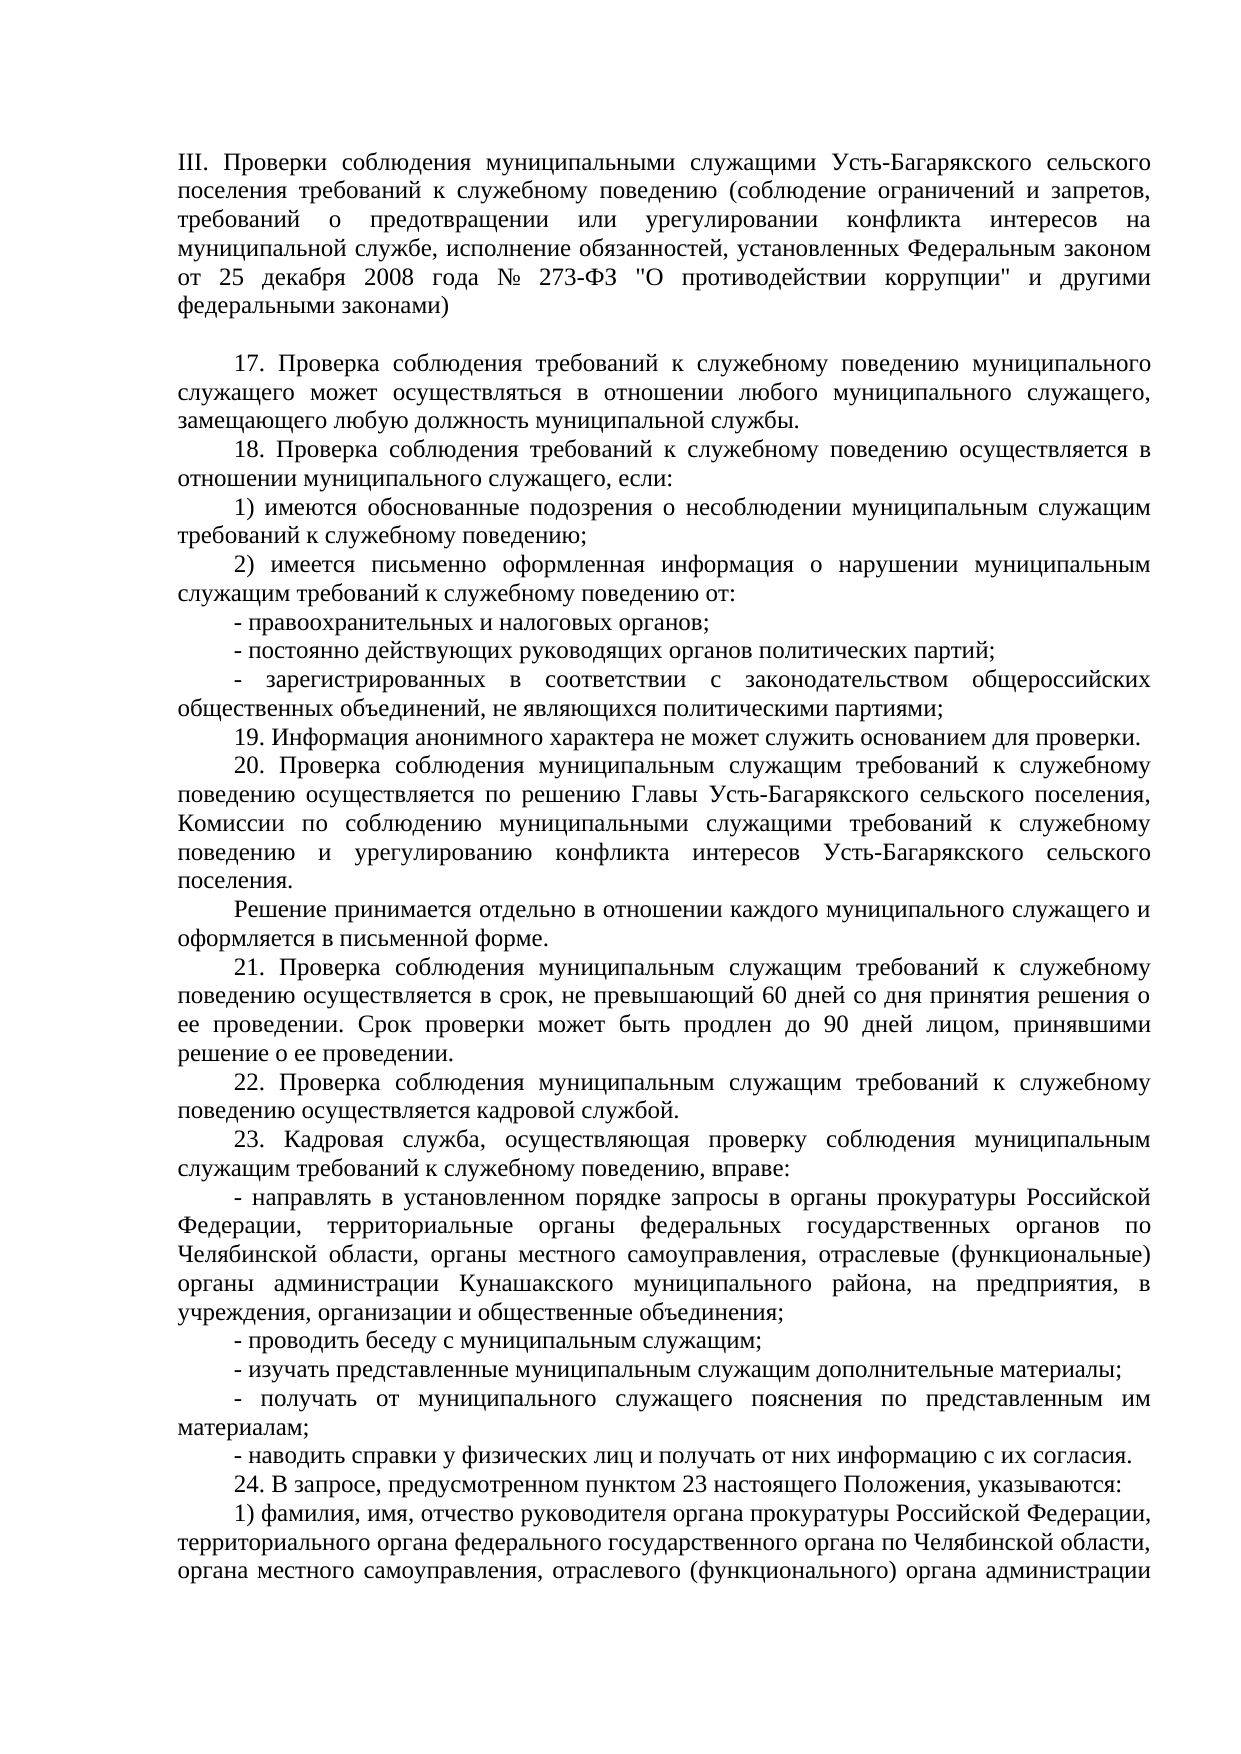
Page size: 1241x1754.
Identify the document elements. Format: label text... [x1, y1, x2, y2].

text - проводить беседу с муниципальным служащим; [177, 1326, 1152, 1354]
text 23. Кадровая служба, осуществляющая проверку соблюдения муниципальным служащим требований к служебному поведению, вправе: [177, 1124, 1152, 1182]
text 22. Проверка соблюдения муниципальным служащим требований к служебному поведению осуществляется кадровой службой. [177, 1067, 1152, 1124]
text - получать от муниципального служащего пояснения по представленным им материалам; [177, 1383, 1152, 1441]
text 20. Проверка соблюдения муниципальным служащим требований к служебному поведению осуществляется по решению Главы Усть-Багарякского сельского поселения, Комиссии по соблюдению муниципальными служащими требований к служебному поведению и урегулированию конфликта интересов Усть-Багарякского сельского поселения. [177, 751, 1152, 894]
text - изучать представленные муниципальным служащим дополнительные материалы; [177, 1354, 1152, 1383]
text - правоохранительных и налоговых органов; [177, 607, 1152, 636]
text 24. В запросе, предусмотренном пунктом 23 настоящего Положения, указываются: [177, 1469, 1152, 1498]
text 19. Информация анонимного характера не может служить основанием для проверки. [177, 722, 1152, 751]
text III. Проверки соблюдения муниципальными служащими Усть-Багарякского сельского поселения требований к служебному поведению (соблюдение ограничений и запретов, требований о предотвращении или урегулировании конфликта интересов на муниципальной службе, исполнение обязанностей, установленных Федеральным законом от 25 декабря 2008 года № 273-ФЗ "О противодействии коррупции" и другими федеральными законами) [177, 147, 1152, 319]
text Решение принимается отдельно в отношении каждого муниципального служащего и оформляется в письменной форме. [177, 894, 1152, 952]
text 2) имеется письменно оформленная информация о нарушении муниципальным служащим требований к служебному поведению от: [177, 549, 1152, 607]
text 21. Проверка соблюдения муниципальным служащим требований к служебному поведению осуществляется в срок, не превышающий 60 дней со дня принятия решения о ее проведении. Срок проверки может быть продлен до 90 дней лицом, принявшими решение о ее проведении. [177, 952, 1152, 1067]
text - постоянно действующих руководящих органов политических партий; [177, 636, 1152, 664]
text - направлять в установленном порядке запросы в органы прокуратуры Российской Федерации, территориальные органы федеральных государственных органов по Челябинской области, органы местного самоуправления, отраслевые (функциональные) органы администрации Кунашакского муниципального района, на предприятия, в учреждения, организации и общественные объединения; [177, 1182, 1152, 1326]
text 17. Проверка соблюдения требований к служебному поведению муниципального служащего может осуществляться в отношении любого муниципального служащего, замещающего любую должность муниципальной службы. [177, 348, 1152, 434]
text 18. Проверка соблюдения требований к служебному поведению осуществляется в отношении муниципального служащего, если: [177, 434, 1152, 492]
text - наводить справки у физических лиц и получать от них информацию с их согласия. [177, 1441, 1152, 1469]
text 1) имеются обоснованные подозрения о несоблюдении муниципальным служащим требований к служебному поведению; [177, 492, 1152, 549]
text - зарегистрированных в соответствии с законодательством общероссийских общественных объединений, не являющихся политическими партиями; [177, 664, 1152, 722]
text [177, 1498, 1152, 1584]
